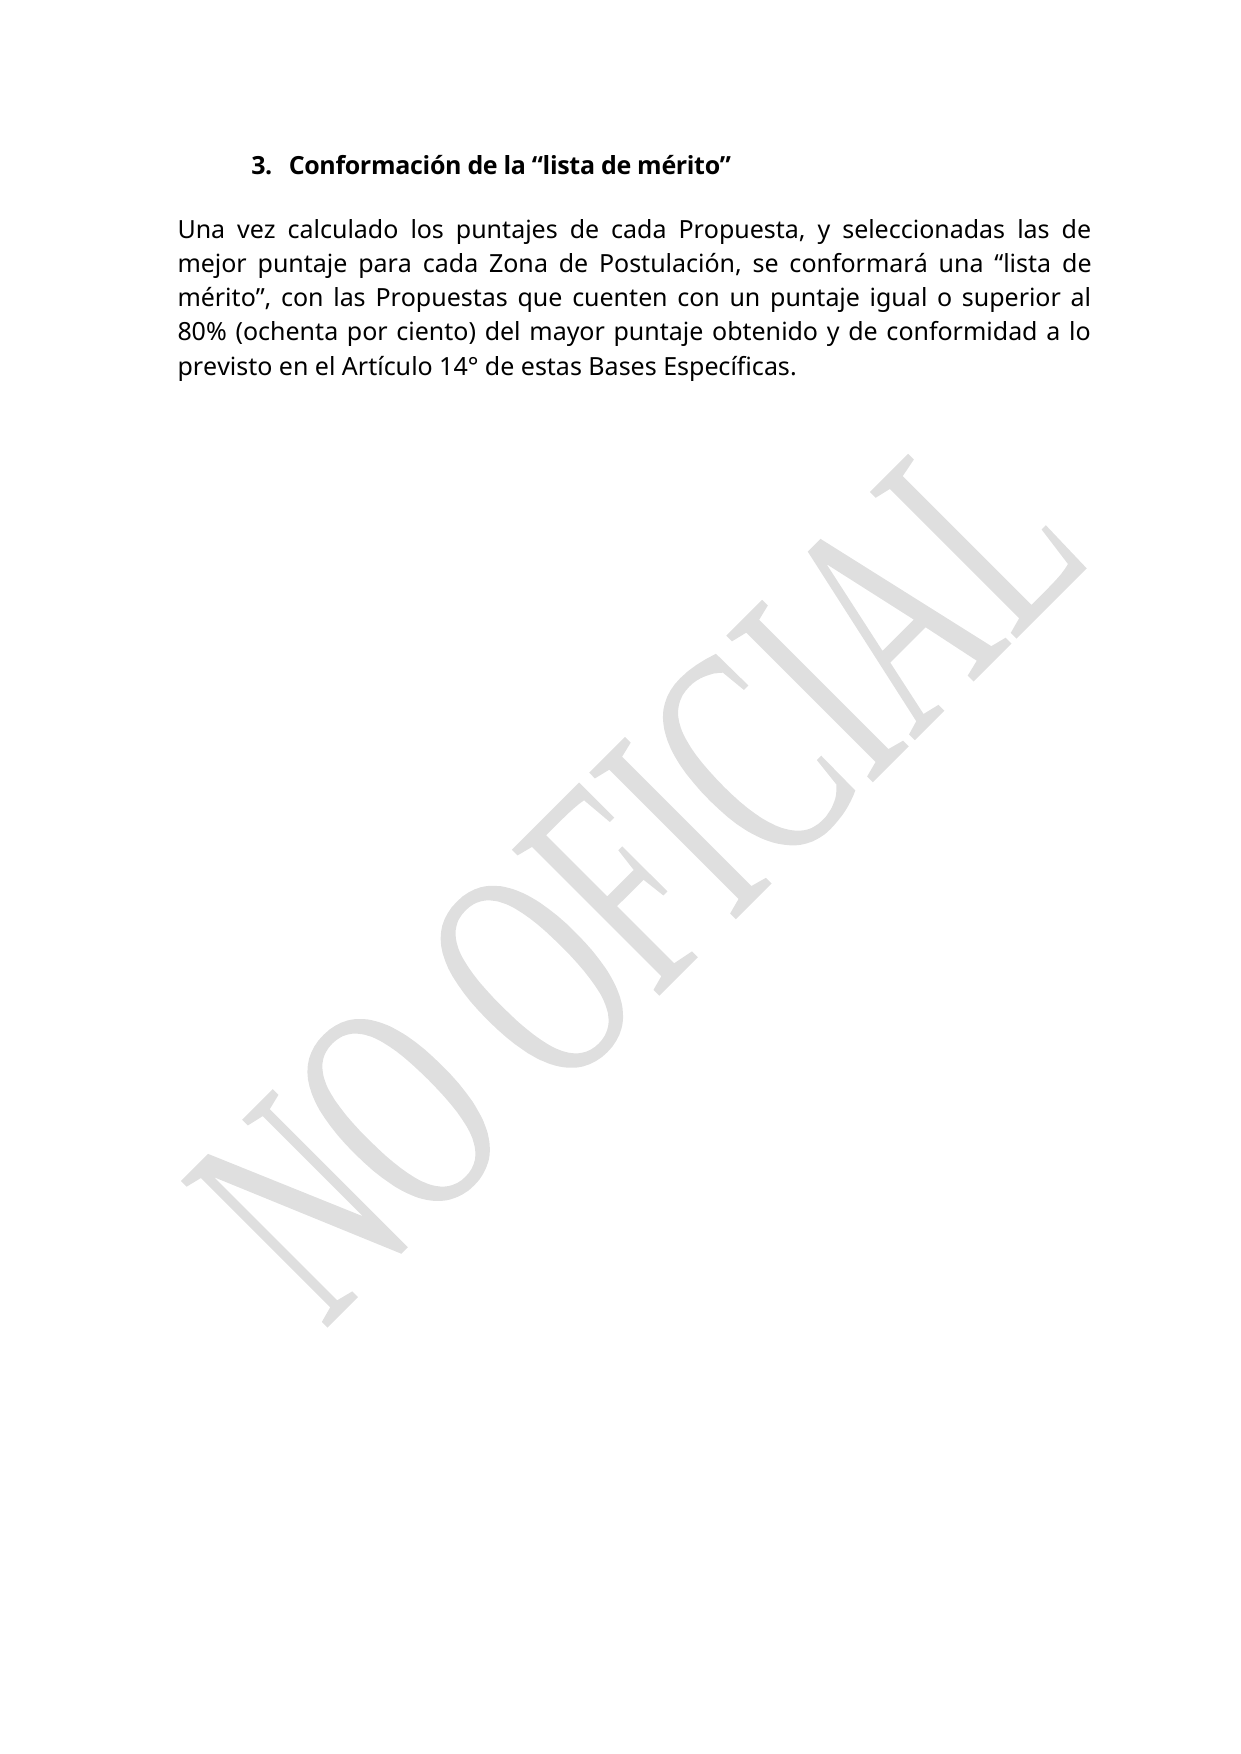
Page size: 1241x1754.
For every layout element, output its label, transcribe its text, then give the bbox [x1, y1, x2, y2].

text Una vez calculado los puntajes de cada Propuesta, y seleccionadas las de mejor puntaje para cada Zona de Postulación, se conformará una “lista de mérito”, con las Propuestas que cuenten con un puntaje igual o superior al 80% (ochenta por ciento) del mayor puntaje obtenido y de conformidad a lo previsto en el Artículo 14° de estas Bases Específicas. [177, 212, 1092, 382]
text Conformación de la “lista de mérito” [251, 148, 1092, 182]
